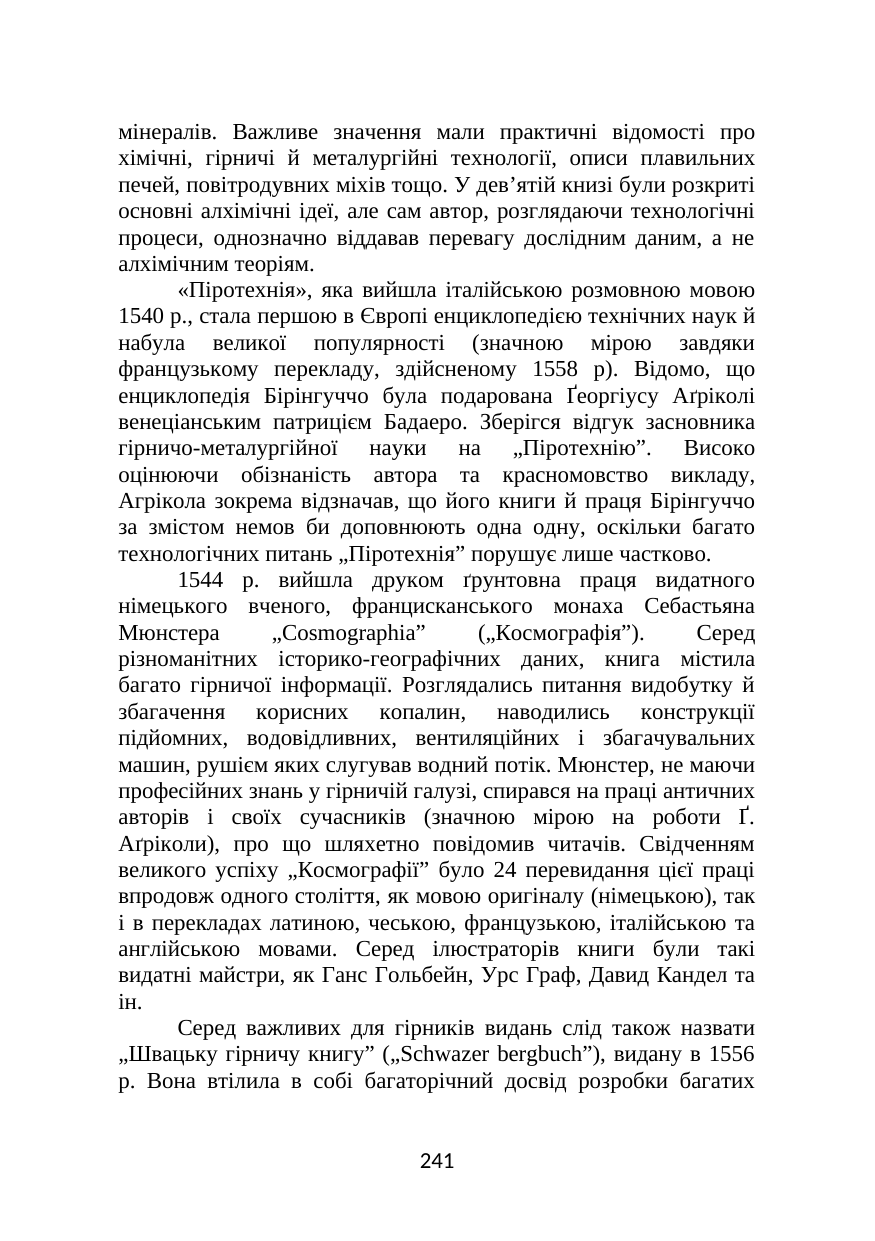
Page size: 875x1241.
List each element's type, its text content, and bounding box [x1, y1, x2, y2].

text 1544 р. вийшла друком ґрунтовна праця видатного німецького вченого, францисканського монаха Себастьяна Мюнстера „Cosmographia” („Космографія”). Серед різноманітних історико-географічних даних, книга містила багато гірничої інформації. Розглядались питання видобутку й збагачення корисних копалин, наводились конструкції підйомних, водовідливних, вентиляційних і збагачувальних машин, рушієм яких слугував водний потік. Мюнстер, не маючи професійних знань у гірничій галузі, спирався на праці античних авторів і своїх сучасників (значною мірою на роботи Ґ. Аґріколи), про що шляхетно повідомив читачів. Свідченням великого успіху „Космографії” було 24 перевидання цієї праці впродовж одного століття, як мовою оригіналу (німецькою), так і в перекладах латиною, чеською, французькою, італійською та англійською мовами. Серед ілюстраторів книги були такі видатні майстри, як Ганс Гольбейн, Урс Граф, Давид Кандел та ін. [118, 566, 756, 1014]
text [118, 1014, 756, 1093]
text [118, 118, 756, 276]
text «Піротехнія», яка вийшла італійською розмовною мовою 1540 р., стала першою в Європі енциклопедією технічних наук й набула великої популярності (значною мірою завдяки французькому перекладу, здійсненому 1558 р). Відомо, що енциклопедія Бірінгуччо була подарована Ґеоргіусу Аґріколі венеціанським патрицієм Бадаеро. Зберігся відгук засновника гірничо-металургійної науки на „Піротехнію”. Високо оцінюючи обізнаність автора та красномовство викладу, Агрікола зокрема відзначав, що його книги й праця Бірінгуччо за змістом немов би доповнюють одна одну, оскільки багато технологічних питань „Піротехнія” порушує лише частково. [118, 276, 756, 566]
